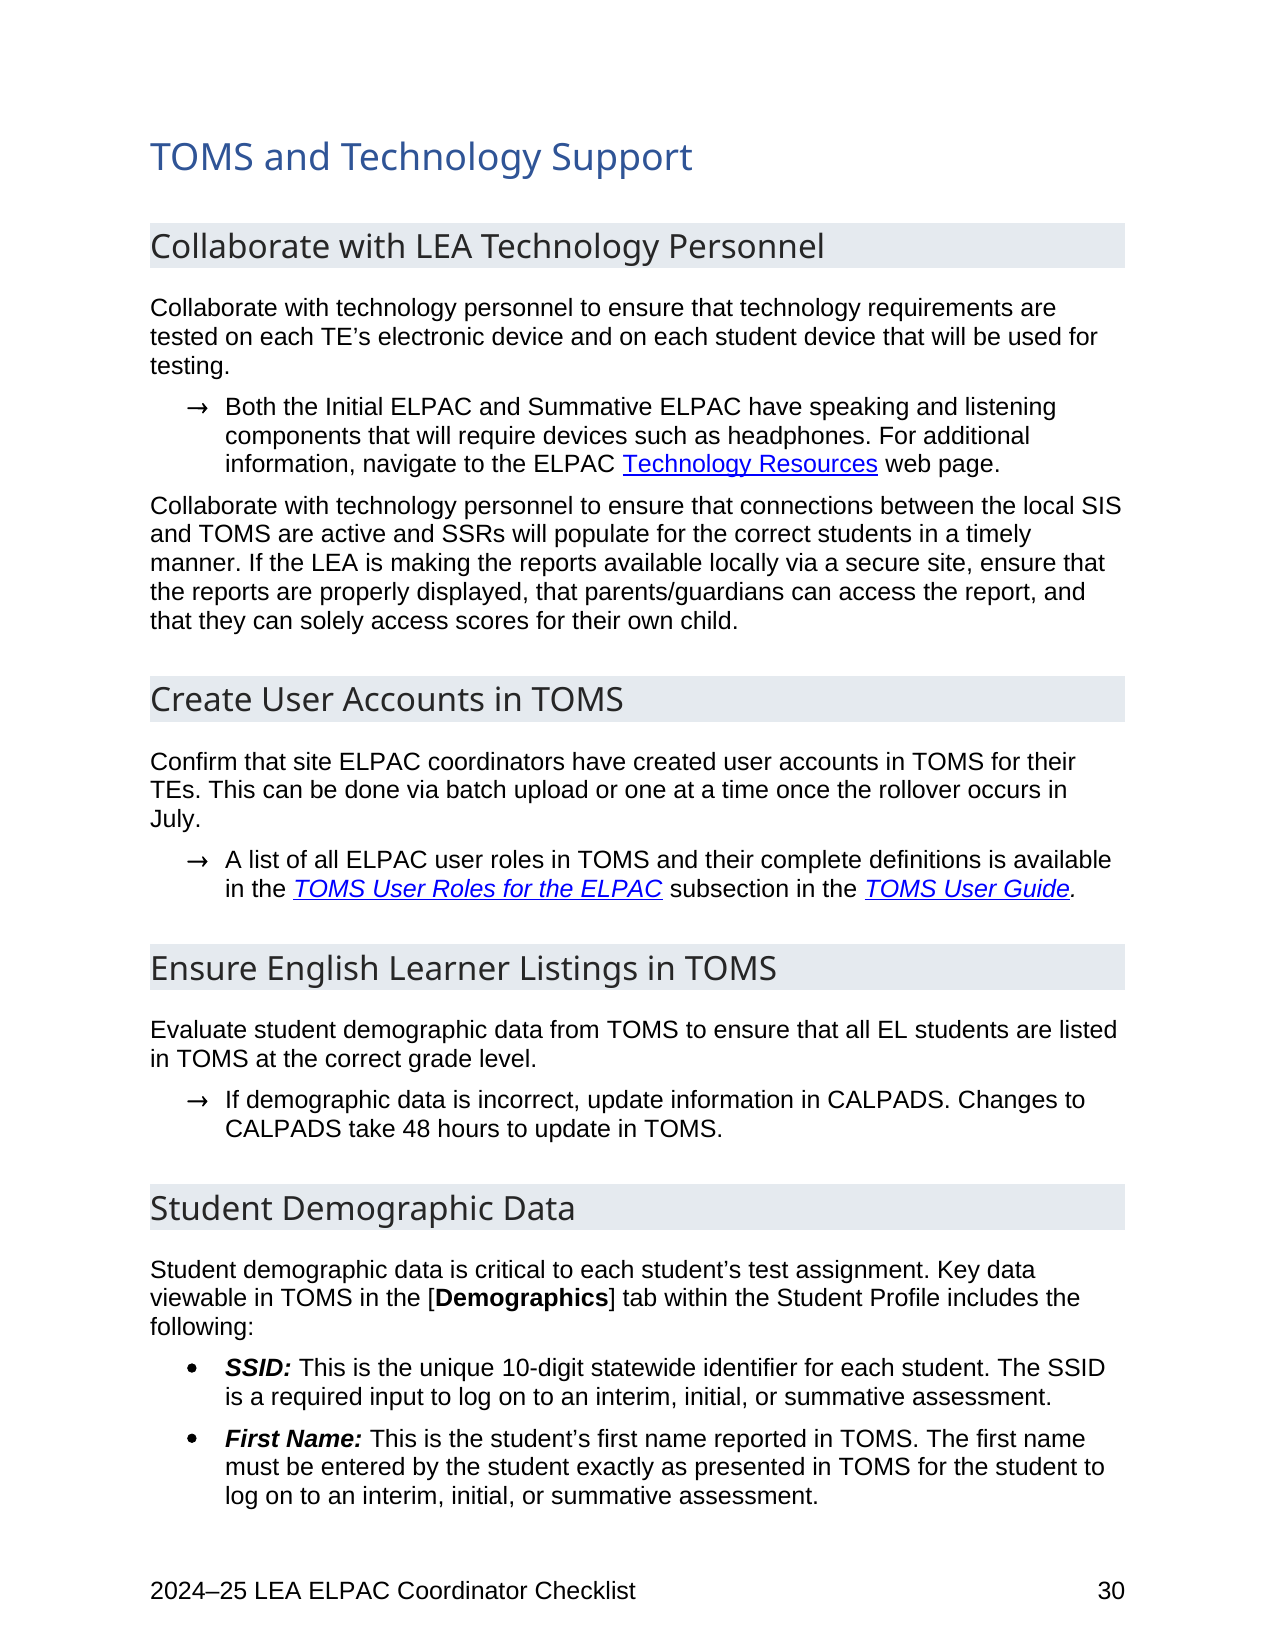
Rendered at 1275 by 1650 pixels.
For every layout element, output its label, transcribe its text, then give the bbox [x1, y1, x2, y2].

list If demographic data is incorrect, update information in CALPADS. Changes to CALPADS take 48 hours to update in TOMS. [187, 1085, 1125, 1143]
subtitle Create User Accounts in TOMS [150, 676, 1125, 722]
text Evaluate student demographic data from TOMS to ensure that all EL students are listed in TOMS at the correct grade level. [150, 1015, 1125, 1072]
text Student demographic data is critical to each student’s test assignment. Key data viewable in TOMS in the [Demographics] tab within the Student Profile includes the following: [150, 1255, 1125, 1341]
list SSID: This is the unique 10-digit statewide identifier for each student. The SSID is a required input to log on to an interim, initial, or summative assessment. [187, 1353, 1125, 1411]
list Both the Initial ELPAC and Summative ELPAC have speaking and listening components that will require devices such as headphones. For additional information, navigate to the ELPAC Technology Resources web page. [187, 392, 1125, 478]
list A list of all ELPAC user roles in TOMS and their complete definitions is available in the TOMS User Roles for the ELPAC subsection in the TOMS User Guide. [187, 845, 1125, 903]
list First Name: This is the student’s first name reported in TOMS. The first name must be entered by the student exactly as presented in TOMS for the student to log on to an interim, initial, or summative assessment. [187, 1423, 1125, 1510]
subtitle Student Demographic Data [150, 1184, 1125, 1230]
subtitle Ensure English Learner Listings in TOMS [150, 944, 1125, 990]
subtitle Collaborate with LEA Technology Personnel [150, 223, 1125, 268]
text Collaborate with technology personnel to ensure that connections between the local SIS and TOMS are active and SSRs will populate for the correct students in a timely manner. If the LEA is making the reports available locally via a secure site, ensure that the reports are properly displayed, that parents/guardians can access the report, and that they can solely access scores for their own child. [150, 491, 1125, 634]
text Confirm that site ELPAC coordinators have created user accounts in TOMS for their TEs. This can be done via batch upload or one at a time once the rollover occurs in July. [150, 747, 1125, 833]
text Collaborate with technology personnel to ensure that technology requirements are tested on each TE’s electronic device and on each student device that will be used for testing. [150, 293, 1125, 379]
subtitle TOMS and Technology Support [150, 130, 1125, 181]
